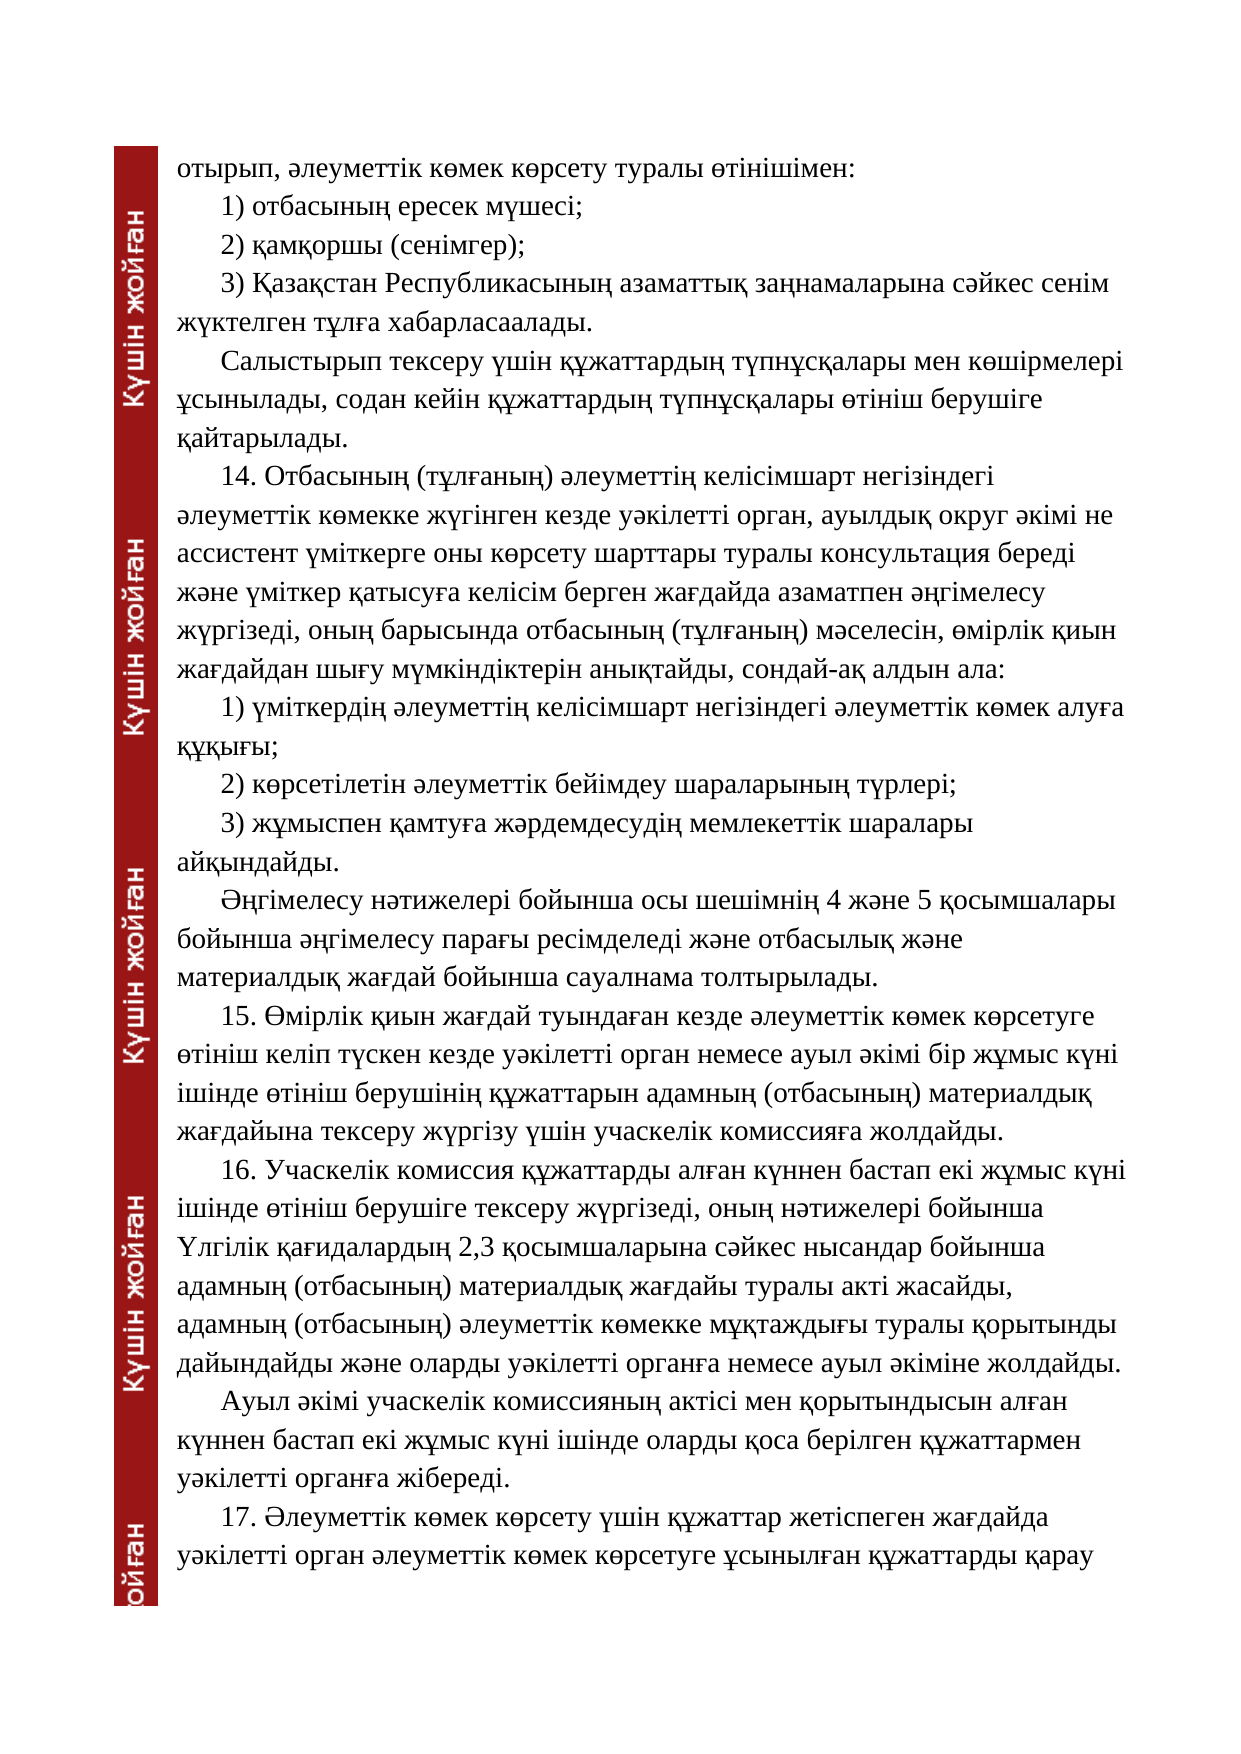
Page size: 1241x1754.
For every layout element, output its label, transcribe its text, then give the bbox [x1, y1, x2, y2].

picture [114, 146, 158, 150]
picture [114, 1571, 158, 1606]
